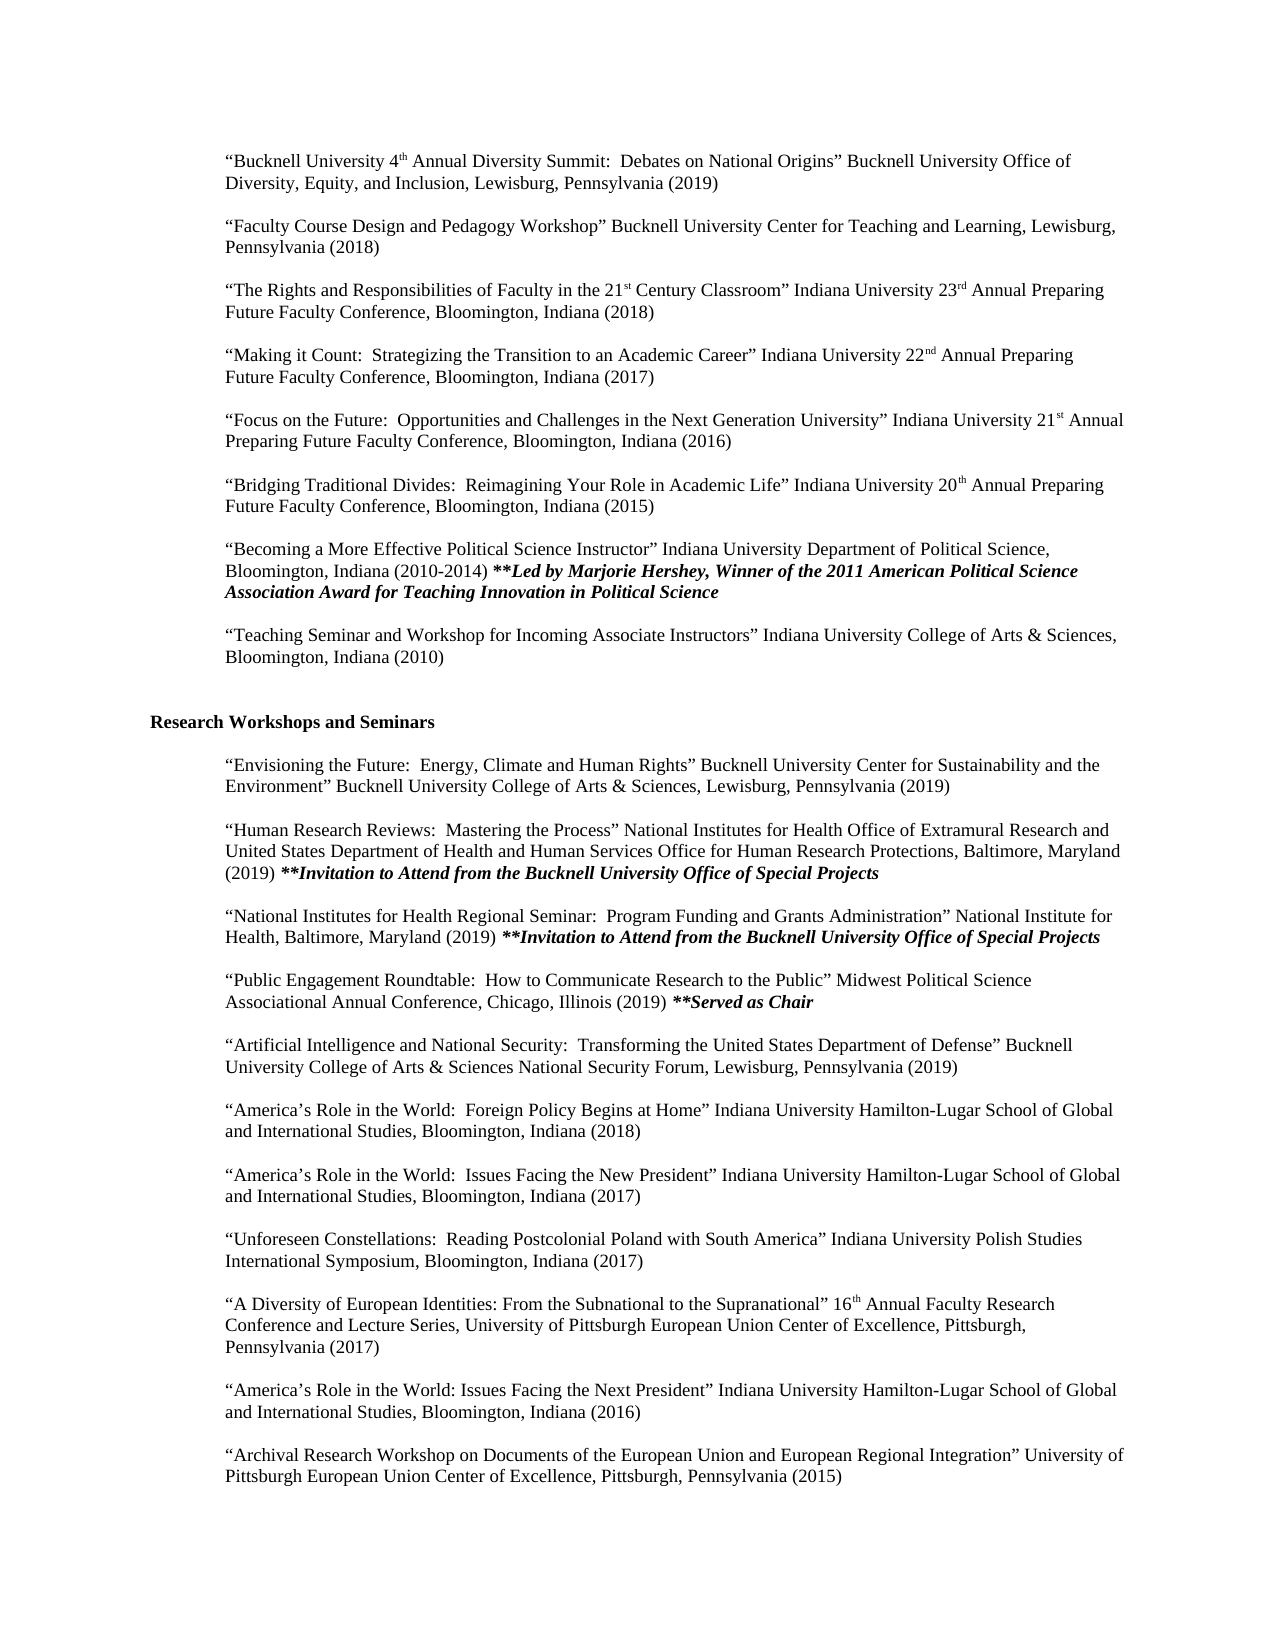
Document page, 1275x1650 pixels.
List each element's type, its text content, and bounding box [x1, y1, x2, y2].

text “Artificial Intelligence and National Security: Transforming the United States Department of Defense” Bucknell University College of Arts & Sciences National Security Forum, Lewisburg, Pennsylvania (2019) [225, 1034, 1125, 1077]
text “A Diversity of European Identities: From the Subnational to the Supranational” 16th Annual Faculty Research Conference and Lecture Series, University of Pittsburgh European Union Center of Excellence, Pittsburgh, Pennsylvania (2017) [225, 1293, 1125, 1357]
text “America’s Role in the World: Issues Facing the New President” Indiana University Hamilton-Lugar School of Global and International Studies, Bloomington, Indiana (2017) [225, 1163, 1125, 1207]
text “America’s Role in the World: Issues Facing the Next President” Indiana University Hamilton-Lugar School of Global and International Studies, Bloomington, Indiana (2016) [225, 1379, 1125, 1422]
text “Human Research Reviews: Mastering the Process” National Institutes for Health Office of Extramural Research and United States Department of Health and Human Services Office for Human Research Protections, Baltimore, Maryland (2019) **Invitation to Attend from the Bucknell University Office of Special Projects [225, 818, 1125, 883]
text “America’s Role in the World: Foreign Policy Begins at Home” Indiana University Hamilton-Lugar School of Global and International Studies, Bloomington, Indiana (2018) [225, 1099, 1125, 1142]
text “Teaching Seminar and Workshop for Incoming Associate Instructors” Indiana University College of Arts & Sciences, Bloomington, Indiana (2010) [225, 624, 1125, 667]
text “Unforeseen Constellations: Reading Postcolonial Poland with South America” Indiana University Polish Studies International Symposium, Bloomington, Indiana (2017) [225, 1228, 1125, 1271]
text “Archival Research Workshop on Documents of the European Union and European Regional Integration” University of Pittsburgh European Union Center of Excellence, Pittsburgh, Pennsylvania (2015) [225, 1444, 1125, 1487]
text “The Rights and Responsibilities of Faculty in the 21st Century Classroom” Indiana University 23rd Annual Preparing Future Faculty Conference, Bloomington, Indiana (2018) [225, 279, 1125, 322]
text Research Workshops and Seminars [150, 711, 1125, 732]
text “Public Engagement Roundtable: How to Communicate Research to the Public” Midwest Political Science Associational Annual Conference, Chicago, Illinois (2019) **Served as Chair [225, 969, 1125, 1012]
text “National Institutes for Health Regional Seminar: Program Funding and Grants Administration” National Institute for Health, Baltimore, Maryland (2019) **Invitation to Attend from the Bucknell University Office of Special Projects [225, 905, 1125, 948]
text “Making it Count: Strategizing the Transition to an Academic Career” Indiana University 22nd Annual Preparing Future Faculty Conference, Bloomington, Indiana (2017) [225, 344, 1125, 387]
text “Bucknell University 4th Annual Diversity Summit: Debates on National Origins” Bucknell University Office of Diversity, Equity, and Inclusion, Lewisburg, Pennsylvania (2019) [225, 150, 1125, 193]
text “Focus on the Future: Opportunities and Challenges in the Next Generation University” Indiana University 21st Annual Preparing Future Faculty Conference, Bloomington, Indiana (2016) [225, 409, 1125, 452]
text “Becoming a More Effective Political Science Instructor” Indiana University Department of Political Science, Bloomington, Indiana (2010-2014) **Led by Marjorie Hershey, Winner of the 2011 American Political Science Association Award for Teaching Innovation in Political Science [225, 538, 1125, 603]
text “Faculty Course Design and Pedagogy Workshop” Bucknell University Center for Teaching and Learning, Lewisburg, Pennsylvania (2018) [225, 215, 1125, 258]
text “Bridging Traditional Divides: Reimagining Your Role in Academic Life” Indiana University 20th Annual Preparing Future Faculty Conference, Bloomington, Indiana (2015) [225, 473, 1125, 517]
text “Envisioning the Future: Energy, Climate and Human Rights” Bucknell University Center for Sustainability and the Environment” Bucknell University College of Arts & Sciences, Lewisburg, Pennsylvania (2019) [225, 754, 1125, 797]
